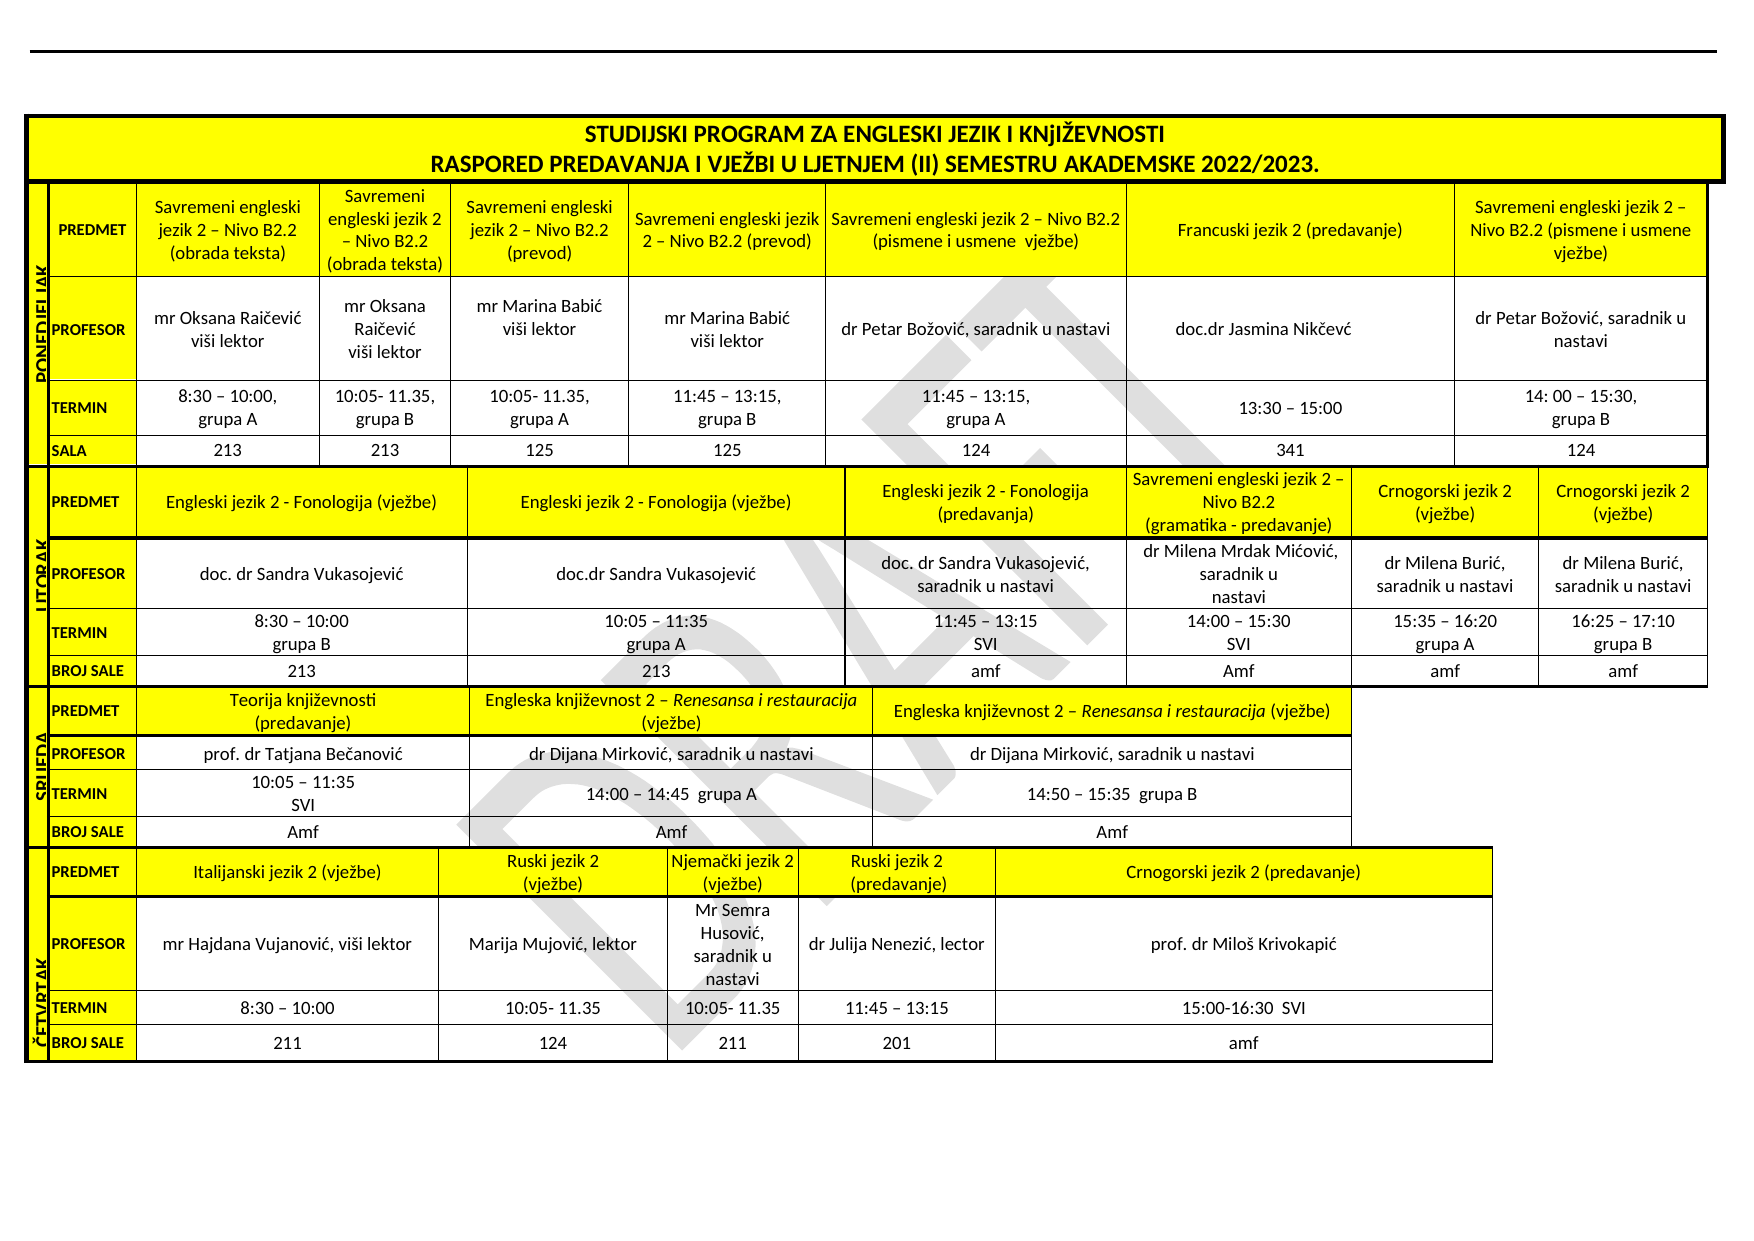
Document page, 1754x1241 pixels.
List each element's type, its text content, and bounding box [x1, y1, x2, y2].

table_cell 8:30 – 10:00 grupa B [137, 609, 467, 655]
table_cell 213 [137, 656, 467, 685]
table_cell dr Milena Burić, saradnik u nastavi [1352, 540, 1538, 608]
table_cell Engleski jezik 2 - Fonologija (vježbe) [137, 468, 467, 536]
table_cell 14:50 – 15:35 grupa B [873, 770, 1351, 816]
table_cell 213 [468, 656, 844, 685]
table_cell mr Oksana Raičević viši lektor [137, 277, 319, 379]
table_cell Savremeni engleski jezik 2 – Nivo B2.2 (gramatika - predavanje) [1127, 468, 1351, 536]
table_cell ČETVRTAK [29, 849, 47, 1060]
table_cell PROFESOR [50, 277, 136, 379]
table_cell Crnogorski jezik 2 (predavanje) [996, 849, 1492, 895]
table_cell dr Dijana Mirković, saradnik u nastavi [873, 737, 1351, 769]
table_cell SRIJEDA [29, 688, 47, 846]
table_cell Amf [1127, 656, 1351, 685]
table_cell Amf [873, 817, 1351, 846]
table_cell TERMIN [50, 381, 136, 435]
table_cell dr Milena Burić, saradnik u nastavi [1539, 540, 1707, 608]
table_cell 211 [137, 1025, 438, 1060]
table_cell PONEDJELJAK [29, 184, 47, 464]
table_cell mr Hajdana Vujanović, viši lektor [137, 898, 438, 990]
table_cell 211 [668, 1025, 798, 1060]
table_cell TERMIN [50, 609, 136, 655]
table_cell amf [1352, 656, 1538, 685]
table_cell Crnogorski jezik 2 (vježbe) [1352, 468, 1538, 536]
table_cell PREDMET [50, 184, 136, 276]
table_cell PROFESOR [50, 737, 136, 769]
table_cell 15:35 – 16:20 grupa A [1352, 609, 1538, 655]
table_cell TERMIN [50, 770, 136, 816]
table_cell dr Petar Božović, saradnik u nastavi [1455, 277, 1706, 379]
table_cell Njemački jezik 2 (vježbe) [668, 849, 798, 895]
table_cell 13:30 – 15:00 [1127, 381, 1454, 435]
table_cell 10:05- 11.35 [439, 991, 667, 1024]
table_cell 14:00 – 14:45 grupa A [470, 770, 872, 816]
table_cell dr Milena Mrdak Mićović, saradnik u nastavi [1127, 540, 1351, 608]
table_cell Ruski jezik 2 (predavanje) [799, 849, 995, 895]
table_cell PROFESOR [50, 898, 136, 990]
table_cell prof. dr Tatjana Bečanović [137, 737, 469, 769]
table_cell Savremeni engleski jezik 2 – Nivo B2.2 (prevod) [451, 184, 628, 276]
table_cell 16:25 – 17:10 grupa B [1539, 609, 1707, 655]
table_cell doc.dr Sandra Vukasojević [468, 540, 844, 608]
table_cell amf [996, 1025, 1492, 1060]
table_cell mr Marina Babić viši lektor [451, 277, 628, 379]
table_cell Marija Mujović, lektor [439, 898, 667, 990]
table_cell Engleski jezik 2 - Fonologija (vježbe) [468, 468, 844, 536]
table_cell 124 [826, 436, 1126, 464]
table_cell 11:45 – 13:15, grupa A [826, 381, 1126, 435]
table_cell Mr Semra Husović, saradnik u nastavi [668, 898, 798, 990]
table_cell mr Marina Babić viši lektor [629, 277, 825, 379]
table_cell 8:30 – 10:00 [137, 991, 438, 1024]
table_cell prof. dr Miloš Krivokapić [996, 898, 1492, 990]
table_cell PREDMET [50, 849, 136, 895]
table_cell 213 [320, 436, 450, 464]
table_cell doc.dr Jasmina Nikčevć [1127, 277, 1454, 379]
table_cell dr Petar Božović, saradnik u nastavi [826, 277, 1126, 379]
table_cell Savremeni engleski jezik 2 – Nivo B2.2 (prevod) [629, 184, 825, 276]
table_cell 201 [799, 1025, 995, 1060]
table_cell BROJ SALE [50, 1025, 136, 1060]
table_cell 10:05- 11.35, grupa B [320, 381, 450, 435]
table_cell doc. dr Sandra Vukasojević [137, 540, 467, 608]
table_cell Amf [470, 817, 872, 846]
table_cell 125 [629, 436, 825, 464]
table_cell SALA [50, 436, 136, 464]
table_cell 10:05- 11.35 [668, 991, 798, 1024]
table_cell Amf [137, 817, 469, 846]
table_cell PREDMET [50, 468, 136, 536]
table_cell 213 [137, 436, 319, 464]
table_cell Teorija književnosti (predavanje) [137, 688, 469, 734]
table_cell Italijanski jezik 2 (vježbe) [137, 849, 438, 895]
table_cell 124 [439, 1025, 667, 1060]
table_cell mr Oksana Raičević viši lektor [320, 277, 450, 379]
table_cell 14: 00 – 15:30, grupa B [1455, 381, 1706, 435]
table_cell Francuski jezik 2 (predavanje) [1127, 184, 1454, 276]
table_cell Ruski jezik 2 (vježbe) [439, 849, 667, 895]
table_cell BROJ SALE [50, 817, 136, 846]
table_cell dr Julija Nenezić, lector [799, 898, 995, 990]
table_cell 124 [1455, 436, 1706, 464]
table_cell Engleski jezik 2 - Fonologija (predavanja) [846, 468, 1126, 536]
table_header STUDIJSKI PROGRAM ZA ENGLESKI JEZIK I KNjIŽEVNOSTI RASPORED PREDAVANJA I VJEŽBI U LJETNJEM (II) SEMESTRU AKADEMSKE 2022/2023. [29, 118, 1721, 179]
table_cell Savremeni engleski jezik 2 – Nivo B2.2 (pismene i usmene vježbe) [826, 184, 1126, 276]
table_cell PROFESOR [50, 540, 136, 608]
table_cell dr Dijana Mirković, saradnik u nastavi [470, 737, 872, 769]
table_cell 8:30 – 10:00, grupa A [137, 381, 319, 435]
table_cell Engleska književnost 2 – Renesansa i restauracija (vježbe) [873, 688, 1351, 734]
table_cell Savremeni engleski jezik 2 – Nivo B2.2 (pismene i usmene vježbe) [1455, 184, 1706, 276]
table_cell BROJ SALE [50, 656, 136, 685]
table_cell UTORAK [29, 468, 47, 685]
table_cell Crnogorski jezik 2 (vježbe) [1539, 468, 1707, 536]
table_cell amf [1539, 656, 1707, 685]
table_cell 14:00 – 15:30 SVI [1127, 609, 1351, 655]
table_cell doc. dr Sandra Vukasojević, saradnik u nastavi [846, 540, 1126, 608]
table_cell 15:00-16:30 SVI [996, 991, 1492, 1024]
table_cell 11:45 – 13:15 [799, 991, 995, 1024]
table_cell 341 [1127, 436, 1454, 464]
table_cell 10:05- 11.35, grupa A [451, 381, 628, 435]
table_cell 11:45 – 13:15, grupa B [629, 381, 825, 435]
table_cell amf [846, 656, 1126, 685]
table_cell Savremeni engleski jezik 2 – Nivo B2.2 (obrada teksta) [320, 184, 450, 276]
table_cell Savremeni engleski jezik 2 – Nivo B2.2 (obrada teksta) [137, 184, 319, 276]
table_cell TERMIN [50, 991, 136, 1024]
table_cell 11:45 – 13:15 SVI [846, 609, 1126, 655]
table_cell 125 [451, 436, 628, 464]
table_cell 10:05 – 11:35 grupa A [468, 609, 844, 655]
table_cell Engleska književnost 2 – Renesansa i restauracija (vježbe) [470, 688, 872, 734]
table_cell PREDMET [50, 688, 136, 734]
table_cell 10:05 – 11:35 SVI [137, 770, 469, 816]
